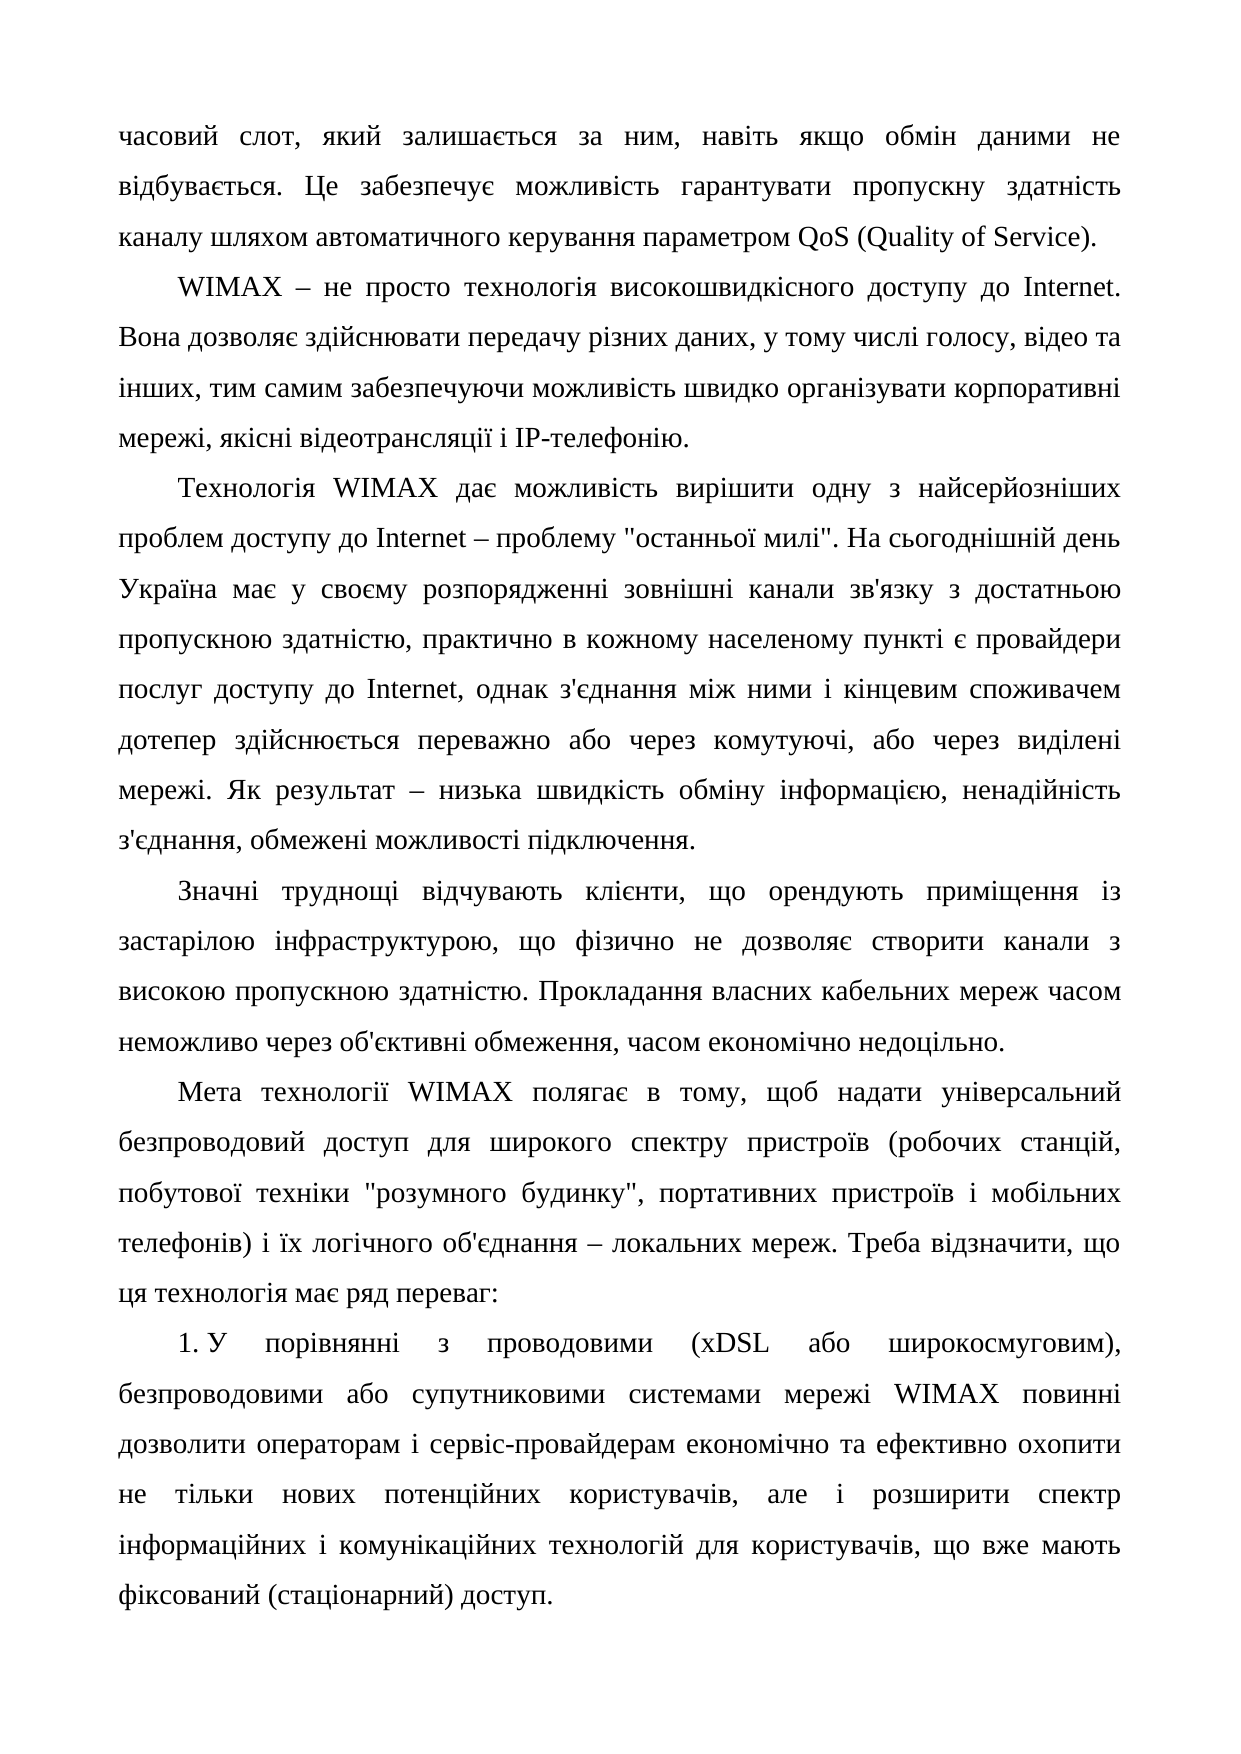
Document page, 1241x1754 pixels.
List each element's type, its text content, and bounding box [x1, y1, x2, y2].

text 1. У порівнянні з проводовими (xDSL або широкосмуговим), безпроводовими або супутниковими системами мережі WІMAX повинні дозволити операторам і сервіс-провайдерам економічно та ефективно охопити не тільки нових потенційних користувачів, але і розширити спектр інформаційних і комунікаційних технологій для користувачів, що вже мають фіксований (стаціонарний) доступ. [118, 1326, 1122, 1611]
text Технологія WІMAX дає можливість вирішити одну з найсерйозніших проблем доступу до Internet – проблему "останньої милі". На сьогоднішній день Україна має у своєму розпорядженні зовнішні канали зв'язку з достатньою пропускною здатністю, практично в кожному населеному пункті є провайдери послуг доступу до Internet, однак з'єднання між ними і кінцевим споживачем дотепер здійснюється переважно або через комутуючі, або через виділені мережі. Як результат – низька швидкість обміну інформацією, ненадійність з'єднання, обмежені можливості підключення. [118, 470, 1122, 856]
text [118, 118, 1122, 252]
text Мета технології WІMAX полягає в тому, щоб надати універсальний безпроводовий доступ для широкого спектру пристроїв (робочих станцій, побутової техніки "розумного будинку", портативних пристроїв і мобільних телефонів) і їх логічного об'єднання – локальних мереж. Треба відзначити, що ця технологія має ряд переваг: [118, 1074, 1122, 1309]
text Значні труднощі відчувають клієнти, що орендують приміщення із застарілою інфраструктурою, що фізично не дозволяє створити канали з високою пропускною здатністю. Прокладання власних кабельних мереж часом неможливо через об'єктивні обмеження, часом економічно недоцільно. [118, 873, 1122, 1057]
text WІMAX – не просто технологія високошвидкісного доступу до Internet. Вона дозволяє здійснювати передачу різних даних, у тому числі голосу, відео та інших, тим самим забезпечуючи можливість швидко організувати корпоративні мережі, якісні відеотрансляції і IP-телефонію. [118, 269, 1122, 453]
